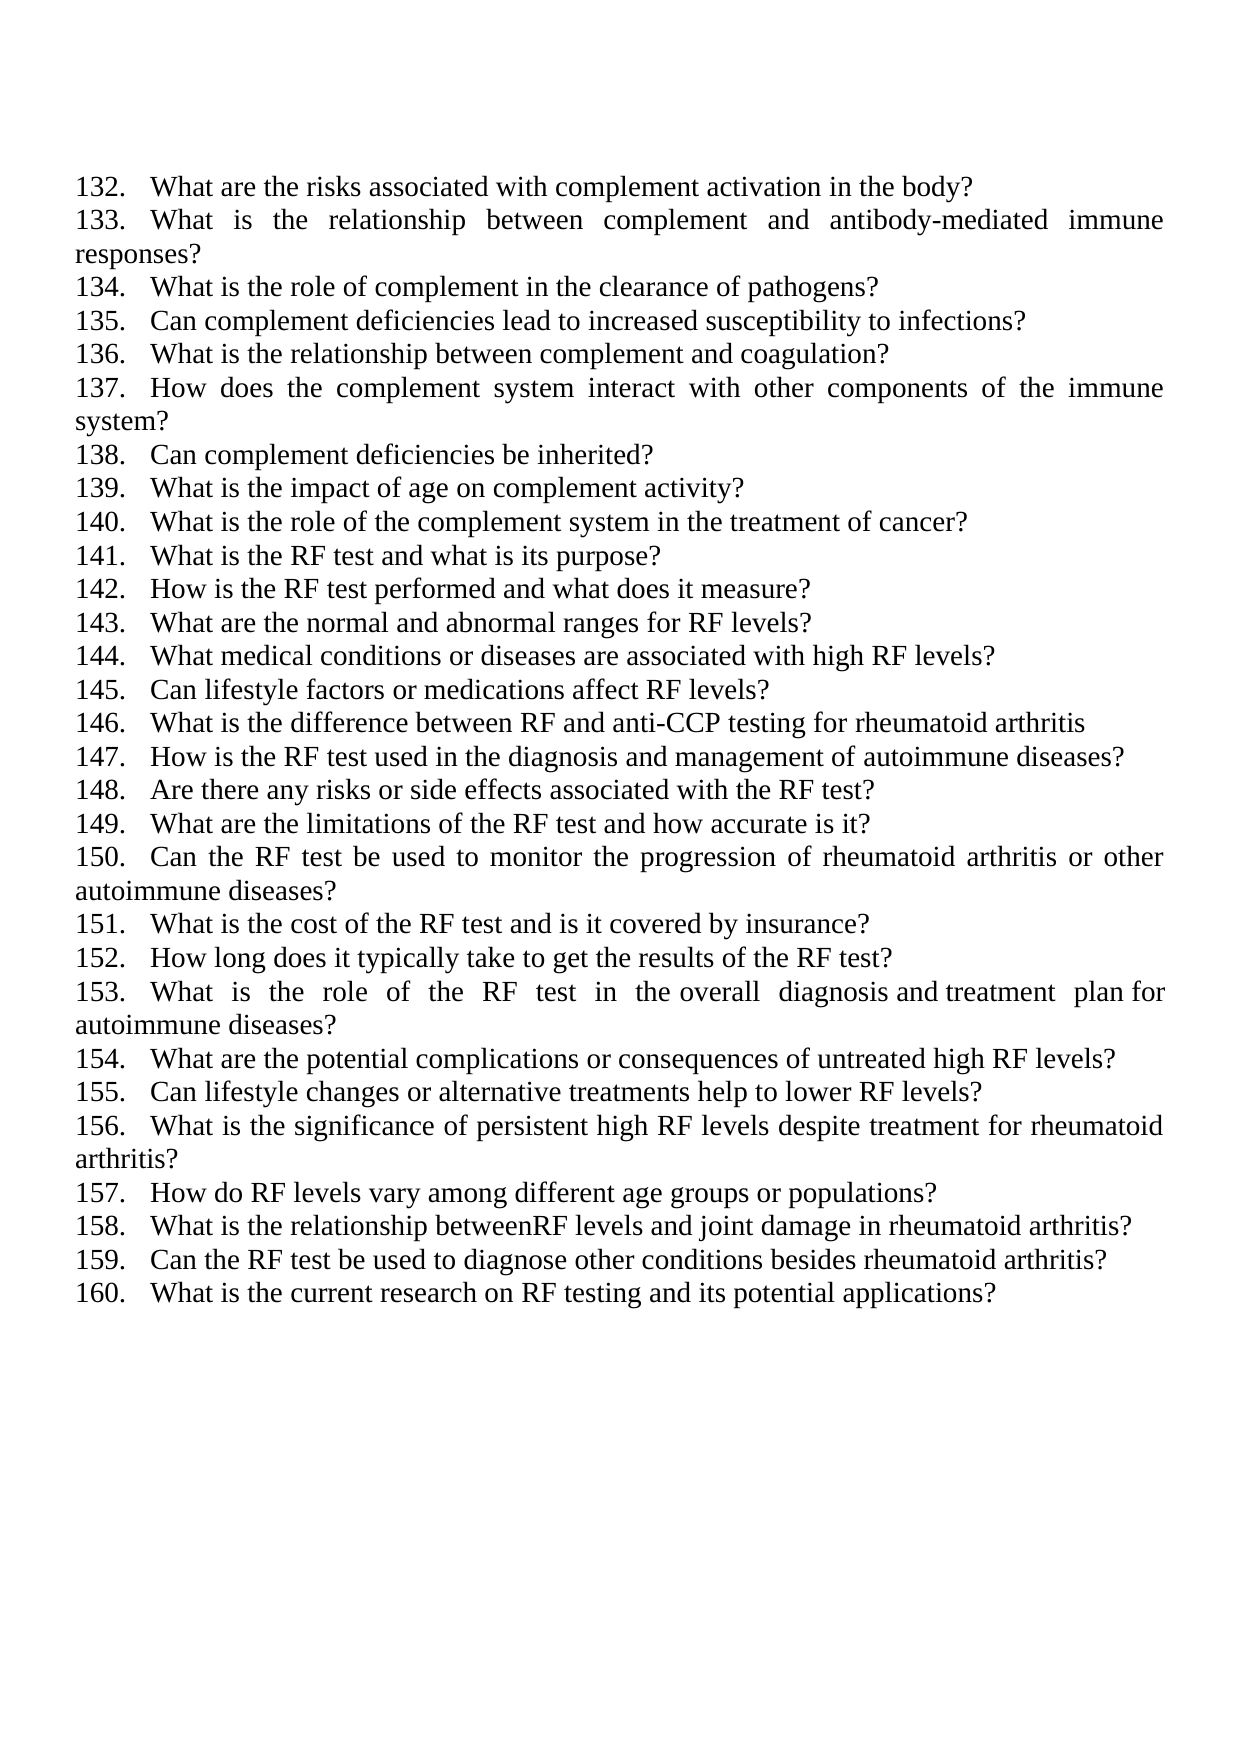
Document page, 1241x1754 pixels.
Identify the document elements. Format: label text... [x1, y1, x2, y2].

list What is the role of the RF test in the overall diagnosis and treatment plan for autoimmune diseases? [75, 974, 1165, 1041]
list What are the limitations of the RF test and how accurate is it? [75, 806, 1165, 839]
list Can complement deficiencies lead to increased susceptibility to infections? [75, 303, 1165, 336]
list What is the difference between RF and anti-CCP testing for rheumatoid arthritis [75, 705, 1165, 739]
list Can the RF test be used to diagnose other conditions besides rheumatoid arthritis? [75, 1242, 1165, 1276]
list What is the role of the complement system in the treatment of cancer? [75, 504, 1165, 538]
list What is the relationship between complement and antibody-mediated immune responses? [75, 202, 1165, 269]
list Can the RF test be used to monitor the progression of rheumatoid arthritis or other autoimmune diseases? [75, 839, 1165, 907]
list What is the significance of persistent high RF levels despite treatment for rheumatoid arthritis? [75, 1108, 1165, 1175]
list What is the RF test and what is its purpose? [75, 538, 1165, 571]
list How is the RF test used in the diagnosis and management of autoimmune diseases? [75, 739, 1165, 772]
list What is the impact of age on complement activity? [75, 471, 1165, 504]
list Can complement deficiencies be inherited? [75, 437, 1165, 471]
list Are there any risks or side effects associated with the RF test? [75, 772, 1165, 806]
list What is the cost of the RF test and is it covered by insurance? [75, 907, 1165, 940]
list How do RF levels vary among different age groups or populations? [75, 1175, 1165, 1208]
list How does the complement system interact with other components of the immune system? [75, 370, 1165, 437]
list What is the current research on RF testing and its potential applications? [75, 1276, 1165, 1309]
list Can lifestyle factors or medications affect RF levels? [75, 672, 1165, 705]
list What is the relationship betweenRF levels and joint damage in rheumatoid arthritis? [75, 1208, 1165, 1242]
list Can lifestyle changes or alternative treatments help to lower RF levels? [75, 1074, 1165, 1108]
list How is the RF test performed and what does it measure? [75, 571, 1165, 605]
list What are the normal and abnormal ranges for RF levels? [75, 605, 1165, 638]
list What are the risks associated with complement activation in the body? [75, 169, 1165, 202]
list What are the potential complications or consequences of untreated high RF levels? [75, 1041, 1165, 1074]
list What medical conditions or diseases are associated with high RF levels? [75, 638, 1165, 672]
list What is the role of complement in the clearance of pathogens? [75, 269, 1165, 303]
list What is the relationship between complement and coagulation? [75, 336, 1165, 370]
list How long does it typically take to get the results of the RF test? [75, 940, 1165, 974]
